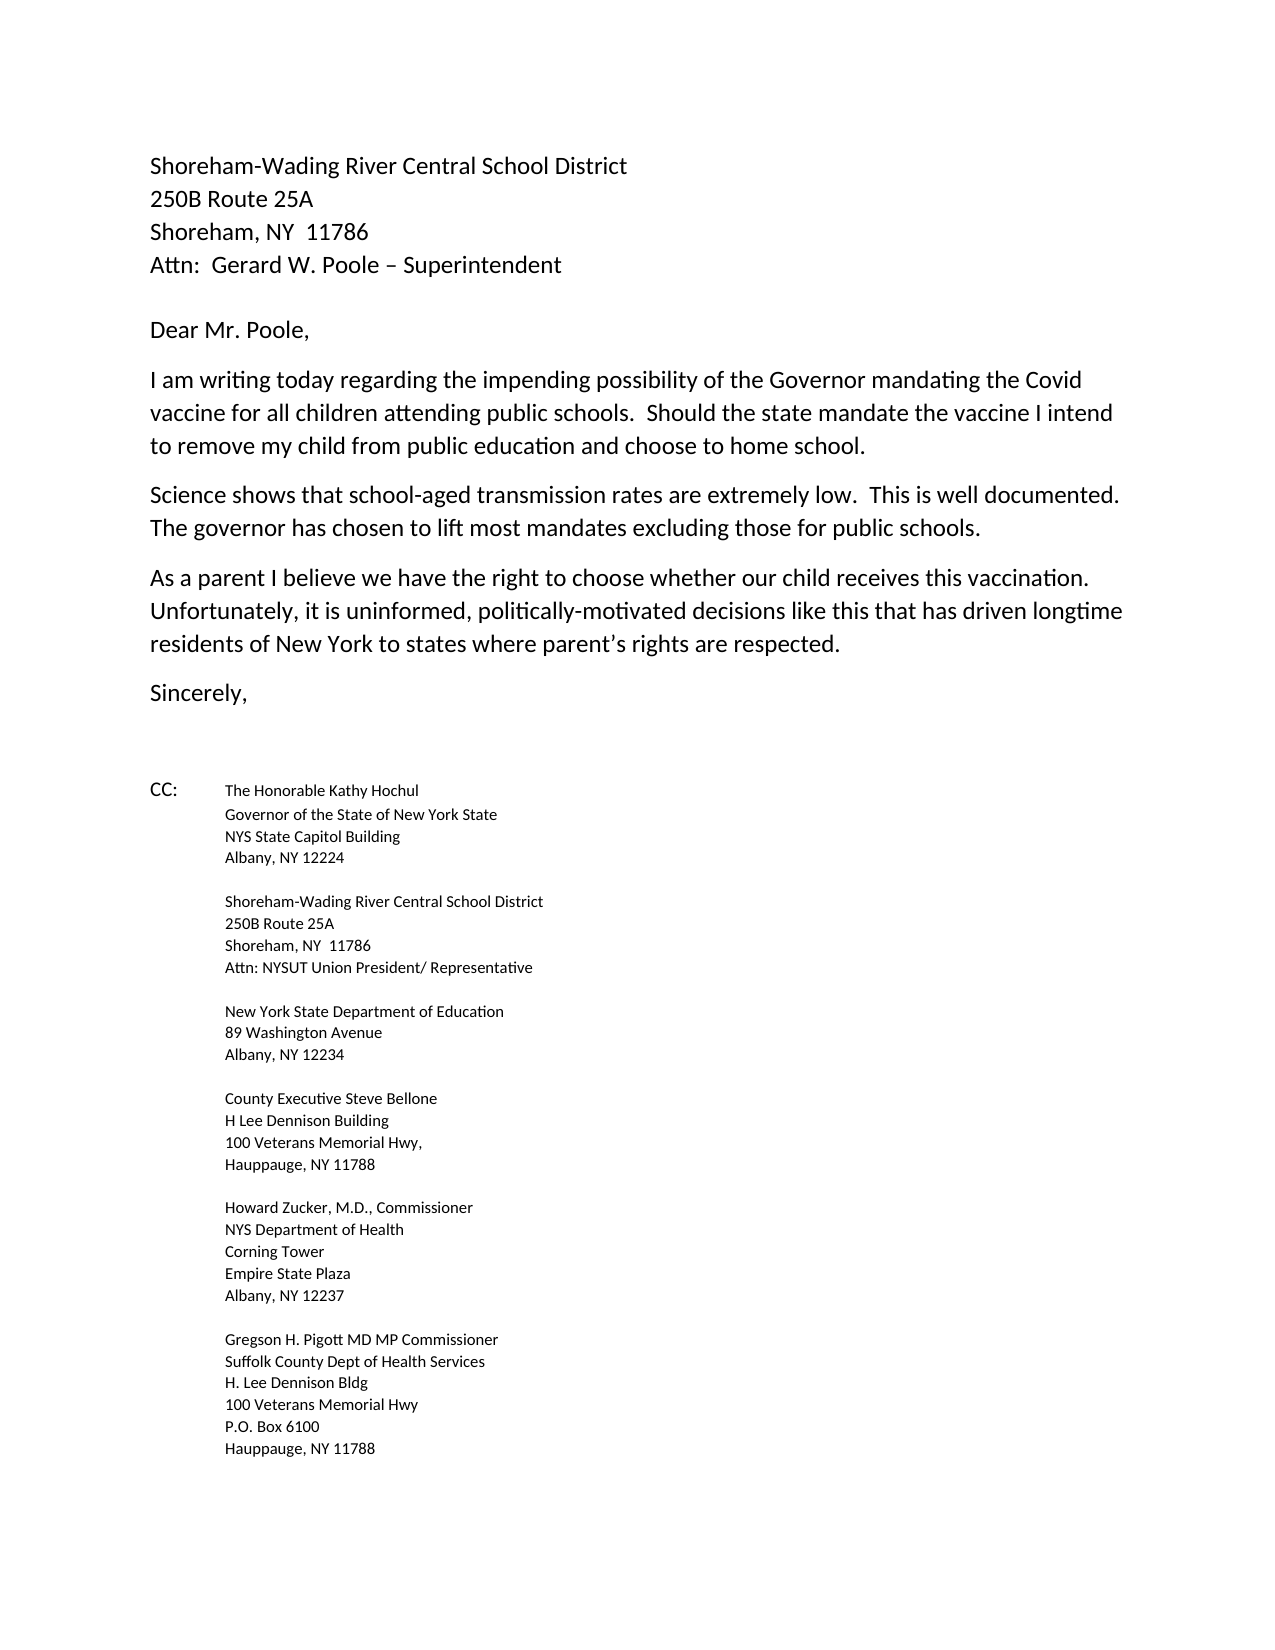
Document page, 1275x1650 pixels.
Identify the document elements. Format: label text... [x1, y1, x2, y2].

text Corning Tower [150, 1242, 1125, 1262]
text P.O. Box 6100 [150, 1417, 1125, 1437]
text Sincerely, [150, 677, 1125, 708]
text Hauppauge, NY 11788 [150, 1438, 1125, 1459]
text Shoreham-Wading River Central School District [150, 150, 1125, 181]
text Shoreham, NY 11786 [150, 216, 1125, 246]
text Shoreham, NY 11786 [150, 935, 1125, 956]
text 100 Veterans Memorial Hwy [150, 1395, 1125, 1415]
text Gregson H. Pigott MD MP Commissioner [150, 1329, 1125, 1349]
text NYS Department of Health [150, 1220, 1125, 1240]
text Albany, NY 12234 [150, 1045, 1125, 1065]
text Governor of the State of New York State [150, 804, 1125, 824]
text Dear Mr. Poole, [150, 314, 1125, 345]
text I am writing today regarding the impending possibility of the Governor mandating the Covid vaccine for all children attending public schools. Should the state mandate the vaccine I intend to remove my child from public education and choose to home school. [150, 364, 1125, 461]
text Empire State Plaza [150, 1263, 1125, 1284]
text Shoreham-Wading River Central School District [150, 892, 1125, 912]
text 89 Washington Avenue [150, 1023, 1125, 1043]
text 250B Route 25A [150, 183, 1125, 213]
text Attn: Gerard W. Poole – Superintendent [150, 249, 1125, 279]
text Albany, NY 12237 [150, 1285, 1125, 1306]
text H Lee Dennison Building [150, 1110, 1125, 1131]
text Hauppauge, NY 11788 [150, 1154, 1125, 1174]
text 250B Route 25A [150, 913, 1125, 934]
text Science shows that school-aged transmission rates are extremely low. This is well documented. The governor has chosen to lift most mandates excluding those for public schools. [150, 479, 1125, 543]
text Suffolk County Dept of Health Services [150, 1351, 1125, 1371]
text NYS State Capitol Building [150, 826, 1125, 846]
text County Executive Steve Bellone [150, 1088, 1125, 1109]
text 100 Veterans Memorial Hwy, [150, 1132, 1125, 1152]
text CC: The Honorable Kathy Hochul [150, 777, 1125, 802]
text H. Lee Dennison Bldg [150, 1373, 1125, 1393]
text Attn: NYSUT Union President/ Representative [150, 957, 1125, 977]
text New York State Department of Education [150, 1001, 1125, 1021]
text Howard Zucker, M.D., Commissioner [150, 1198, 1125, 1218]
text As a parent I believe we have the right to choose whether our child receives this vaccination. Unfortunately, it is uninformed, politically-motivated decisions like this that has driven longtime residents of New York to states where parent’s rights are respected. [150, 562, 1125, 658]
text Albany, NY 12224 [150, 848, 1125, 868]
